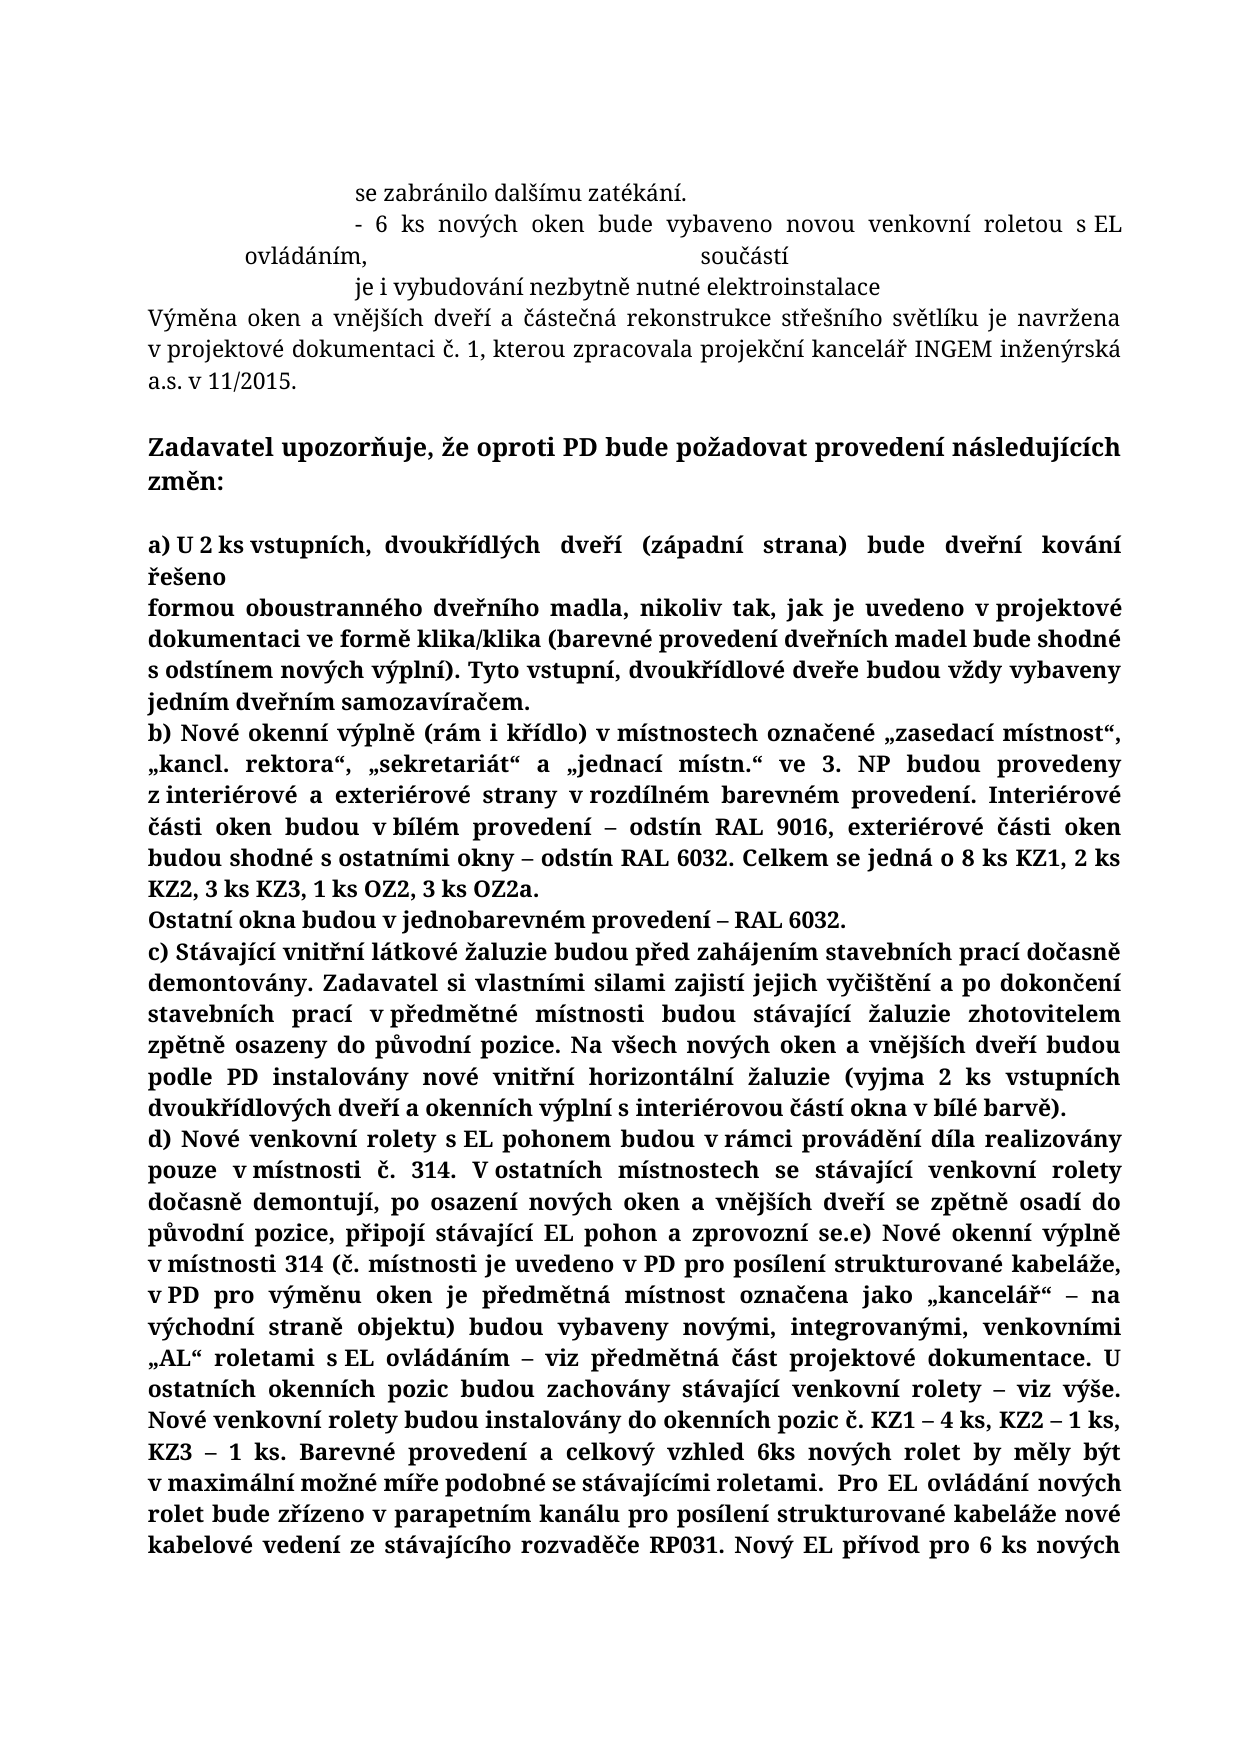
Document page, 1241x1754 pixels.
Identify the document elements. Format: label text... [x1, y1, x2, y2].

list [244, 177, 1122, 302]
text a) U 2 ks vstupních, dvoukřídlých dveří (západní strana) bude dveřní kování řešeno formou oboustranného dveřního madla, nikoliv tak, jak je uvedeno v projektové dokumentaci ve formě klika/klika (barevné provedení dveřních madel bude shodné s odstínem nových výplní). Tyto vstupní, dvoukřídlové dveře budou vždy vybaveny jedním dveřním samozavíračem. b) Nové okenní výplně (rám i křídlo) v místnostech označené „zasedací místnost“, „kancl. rektora“, „sekretariát“ a „jednací místn.“ ve 3. NP budou provedeny z interiérové a exteriérové strany v rozdílném barevném provedení. Interiérové části oken budou v bílém provedení – odstín RAL 9016, exteriérové části oken budou shodné s ostatními okny – odstín RAL 6032. Celkem se jedná o 8 ks KZ1, 2 ks KZ2, 3 ks KZ3, 1 ks OZ2, 3 ks OZ2a. [148, 498, 1122, 904]
text Ostatní okna budou v jednobarevném provedení – RAL 6032. c) Stávající vnitřní látkové žaluzie budou před zahájením stavebních prací dočasně demontovány. Zadavatel si vlastními silami zajistí jejich vyčištění a po dokončení stavebních prací v předmětné místnosti budou stávající žaluzie zhotovitelem zpětně osazeny do původní pozice. Na všech nových oken a vnějších dveří budou podle PD instalovány nové vnitřní horizontální žaluzie (vyjma 2 ks vstupních dvoukřídlových dveří a okenních výplní s interiérovou částí okna v bílé barvě). [148, 904, 1122, 1123]
text Výměna oken a vnějších dveří a částečná rekonstrukce střešního světlíku je navržena v projektové dokumentaci č. 1, kterou zpracovala projekční kancelář INGEM inženýrská a.s. v 11/2015. Zadavatel upozorňuje, že oproti PD bude požadovat provedení následujících změn: [148, 302, 1122, 498]
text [148, 1123, 1122, 1561]
